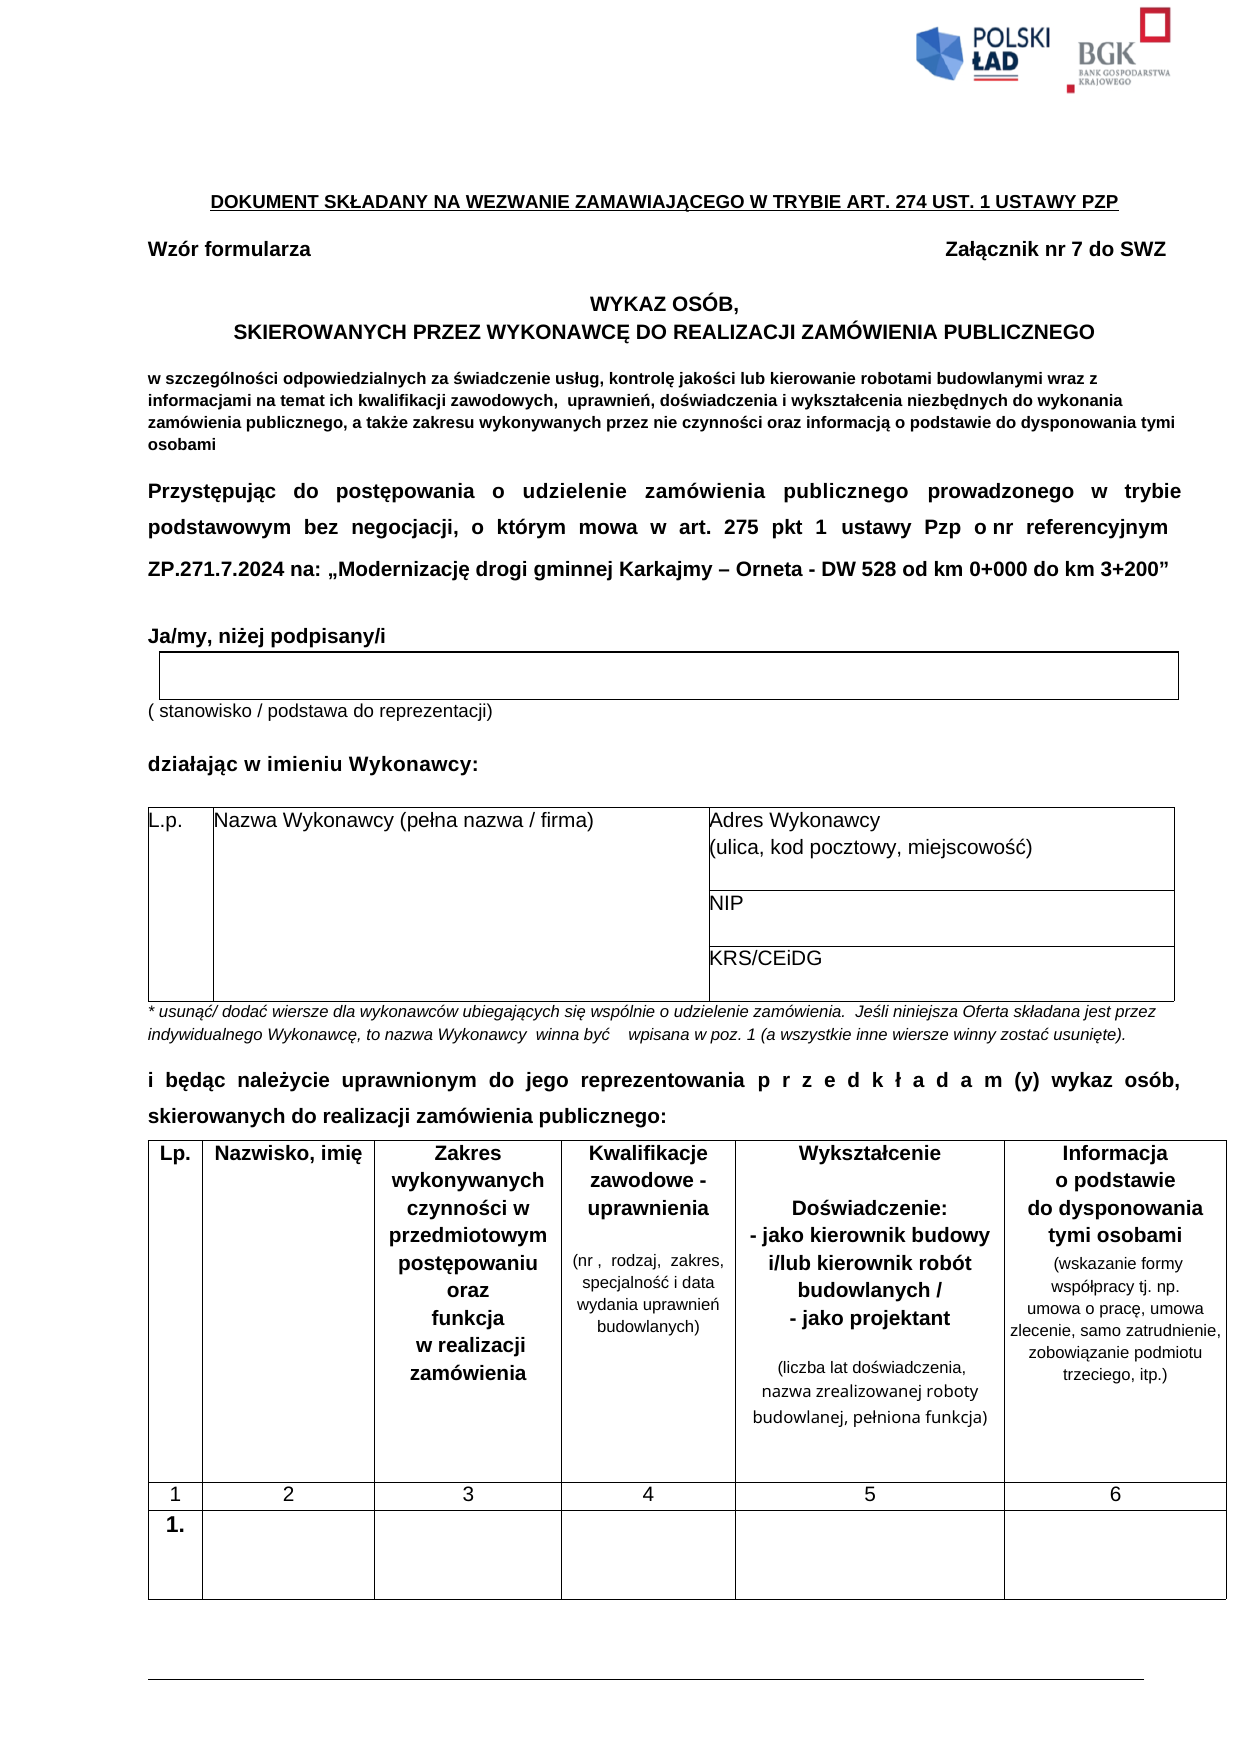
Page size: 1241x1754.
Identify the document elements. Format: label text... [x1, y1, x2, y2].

table_header Zakres wykonywanych czynności w przedmiotowym postępowaniu oraz funkcja w realizacji zamówienia [375, 1141, 561, 1481]
table_cell 4 [562, 1483, 735, 1510]
table_cell KRS/CEiDG [710, 947, 1174, 1001]
table_header Wykształcenie Doświadczenie: - jako kierownik budowy i/lub kierownik robót budowlanych / - jako projektant (liczba lat doświadczenia, nazwa zrealizowanej roboty budowlanej, pełniona funkcja) [736, 1141, 1004, 1481]
table_header [160, 653, 1178, 699]
table_cell 1. [149, 1511, 202, 1599]
table_header Lp. [149, 1141, 202, 1481]
table_cell NIP [710, 891, 1174, 946]
table_header Kwalifikacje zawodowe - uprawnienia (nr , rodzaj, zakres, specjalność i data wydania uprawnień budowlanych) [562, 1141, 735, 1481]
text w szczególności odpowiedzialnych za świadczenie usług, kontrolę jakości lub kierowanie robotami budowlanymi wraz z informacjami na temat ich kwalifikacji zawodowych, uprawnień, doświadczenia i wykształcenia niezbędnych do wykonania zamówienia publicznego, a także zakresu wykonywanych przez nie czynności oraz informacją o podstawie do dysponowania tymi osobami [148, 369, 1181, 454]
table_cell [375, 1511, 561, 1599]
table_header Nazwisko, imię [203, 1141, 374, 1481]
table_header L.p. [149, 808, 213, 1001]
table_cell 5 [736, 1483, 1004, 1510]
text Ja/my, niżej podpisany/i [148, 624, 1181, 648]
table_cell [1005, 1511, 1226, 1599]
text WYKAZ OSÓB, [148, 292, 1181, 316]
table_cell 1 [149, 1483, 202, 1510]
text SKIEROWANYCH PRZEZ WYKONAWCĘ DO REALIZACJI ZAMÓWIENIA PUBLICZNEGO [148, 320, 1181, 344]
table_cell [736, 1511, 1004, 1599]
text * usunąć/ dodać wiersze dla wykonawców ubiegających się wspólnie o udzielenie zamówienia. Jeśli niniejsza Oferta składana jest przez indywidualnego Wykonawcę, to nazwa Wykonawcy winna być wpisana w poz. 1 (a wszystkie inne wiersze winny zostać usunięte). [148, 1002, 1181, 1043]
text działając w imieniu Wykonawcy: [148, 752, 1181, 776]
text ( stanowisko / podstawa do reprezentacji) [148, 700, 591, 722]
table_cell [562, 1511, 735, 1599]
text i będąc należycie uprawnionym do jego reprezentowania p r z e d k ł a d a m (y) wykaz osób, skierowanych do realizacji zamówienia publicznego: [148, 1068, 1181, 1128]
table_cell 2 [203, 1483, 374, 1510]
table_header Adres Wykonawcy (ulica, kod pocztowy, miejscowość) [710, 808, 1174, 890]
text Przystępując do postępowania o udzielenie zamówienia publicznego prowadzonego w trybie podstawowym bez negocjacji, o którym mowa w art. 275 pkt 1 ustawy Pzp o nr referencyjnym ZP.271.7.2024 na: „Modernizację drogi gminnej Karkajmy – Orneta - DW 528 od km 0+000 do km 3+200” [148, 479, 1181, 582]
table_cell 3 [375, 1483, 561, 1510]
table_cell [203, 1511, 374, 1599]
text DOKUMENT SKŁADANY NA WEZWANIE ZAMAWIAJĄCEGO W TRYBIE ART. 274 UST. 1 USTAWY PZP [148, 191, 1181, 212]
text Wzór formularza Załącznik nr 7 do SWZ [148, 237, 1181, 261]
table_header Informacja o podstawie do dysponowania tymi osobami (wskazanie formy współpracy tj. np. umowa o pracę, umowa zlecenie, samo zatrudnienie, zobowiązanie podmiotu trzeciego, itp.) [1005, 1141, 1226, 1481]
picture [903, 0, 1182, 102]
table_header Nazwa Wykonawcy (pełna nazwa / firma) [214, 808, 709, 1001]
table_cell 6 [1005, 1483, 1226, 1510]
